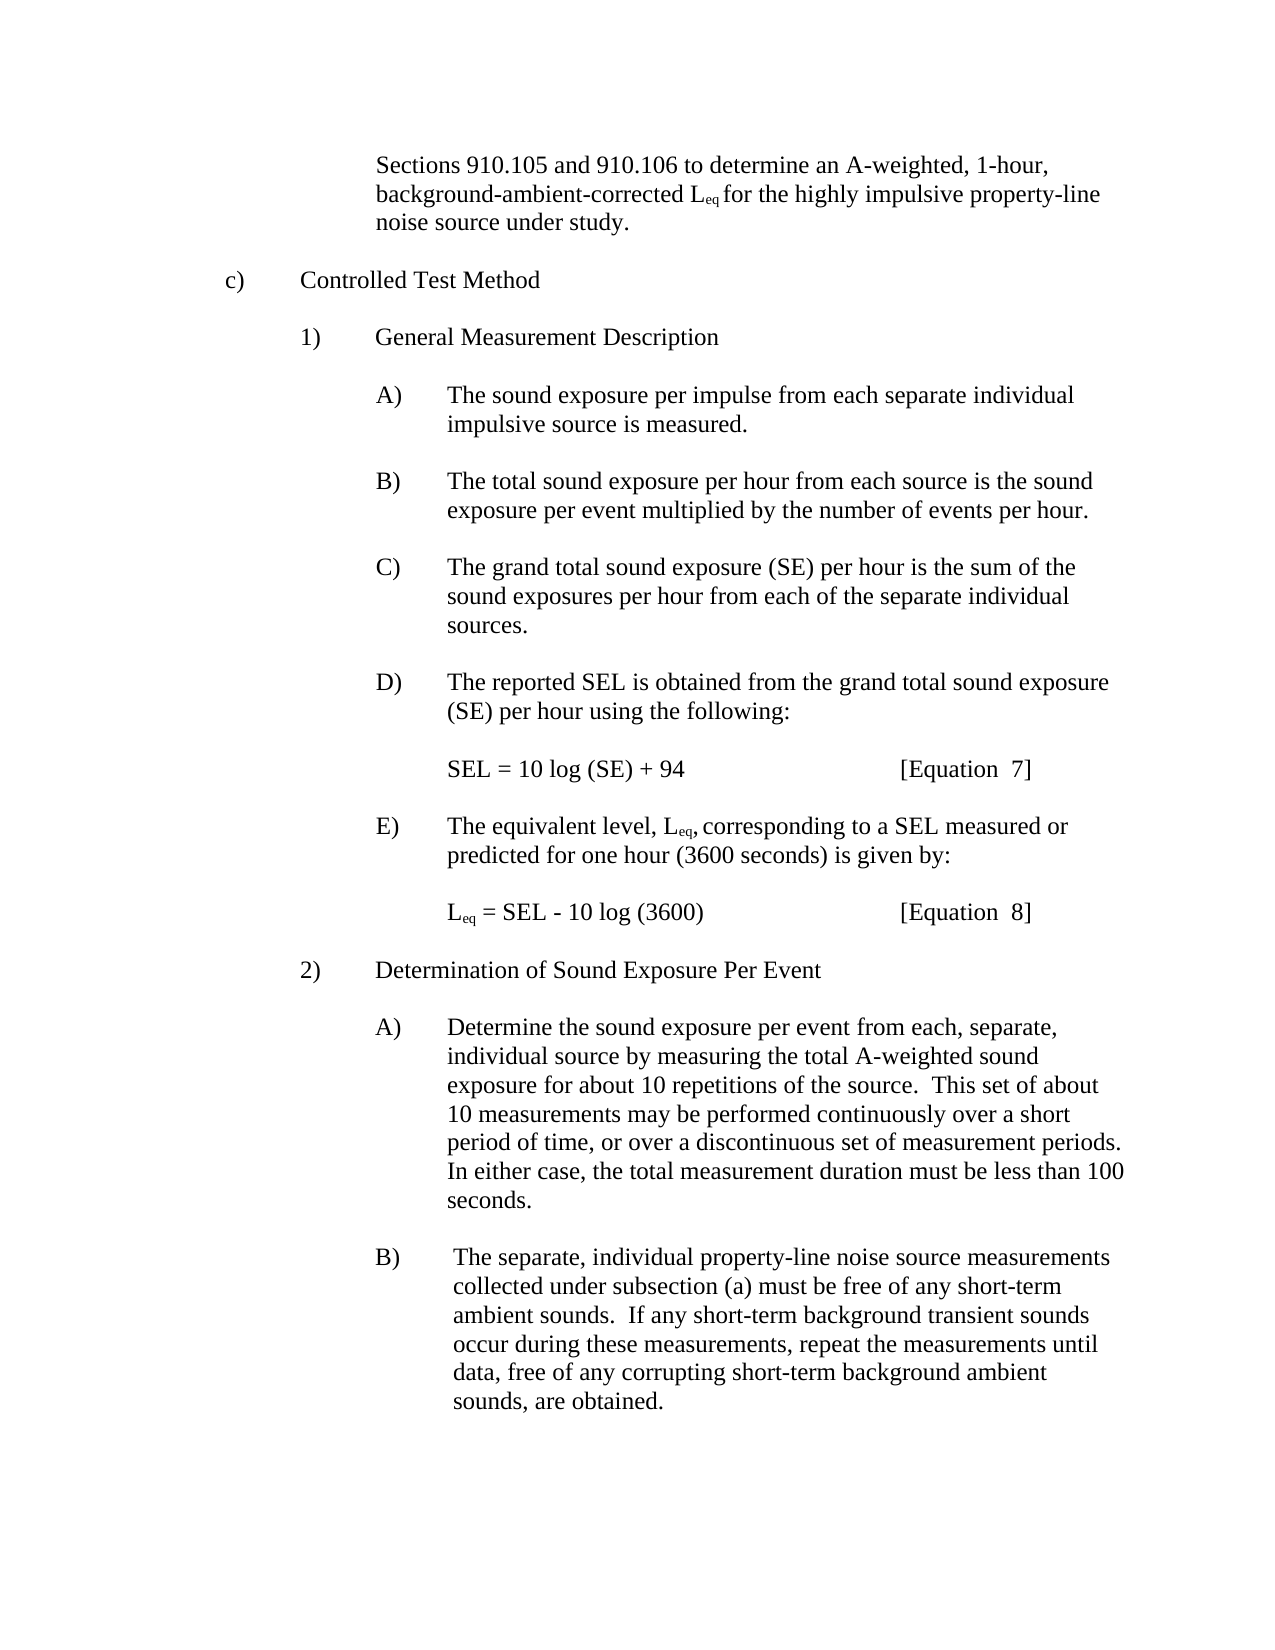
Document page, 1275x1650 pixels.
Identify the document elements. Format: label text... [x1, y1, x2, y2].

text 1) General Measurement Description [300, 322, 1125, 351]
text Leq = SEL - 10 log (3600) [Equation 8] [447, 897, 1125, 926]
text D) The reported SEL is obtained from the grand total sound exposure (SE) per hour using the following: [376, 667, 1125, 725]
text E) The equivalent level, Leq, corresponding to a SEL measured or predicted for one hour (3600 seconds) is given by: [376, 811, 1125, 869]
text c) Controlled Test Method [225, 265, 1125, 294]
text 2) Determination of Sound Exposure Per Event [300, 955, 1125, 984]
text C) The grand total sound exposure (SE) per hour is the sum of the sound exposures per hour from each of the separate individual sources. [376, 552, 1125, 639]
text B) The total sound exposure per hour from each source is the sound exposure per event multiplied by the number of events per hour. [376, 466, 1125, 524]
text A) The sound exposure per impulse from each separate individual impulsive source is measured. [376, 380, 1125, 437]
text B) The separate, individual property-line noise source measurements collected under subsection (a) must be free of any short-term ambient sounds. If any short-term background transient sounds occur during these measurements, repeat the measurements until data, free of any corrupting short-term background ambient sounds, are obtained. [375, 1242, 1125, 1415]
text SEL = 10 log (SE) + 94 [Equation 7] [447, 754, 1125, 782]
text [300, 150, 1125, 236]
text A) Determine the sound exposure per event from each, separate, individual source by measuring the total A-weighted sound exposure for about 10 repetitions of the source. This set of about 10 measurements may be performed continuously over a short period of time, or over a discontinuous set of measurement periods. In either case, the total measurement duration must be less than 100 seconds. [375, 1012, 1125, 1214]
